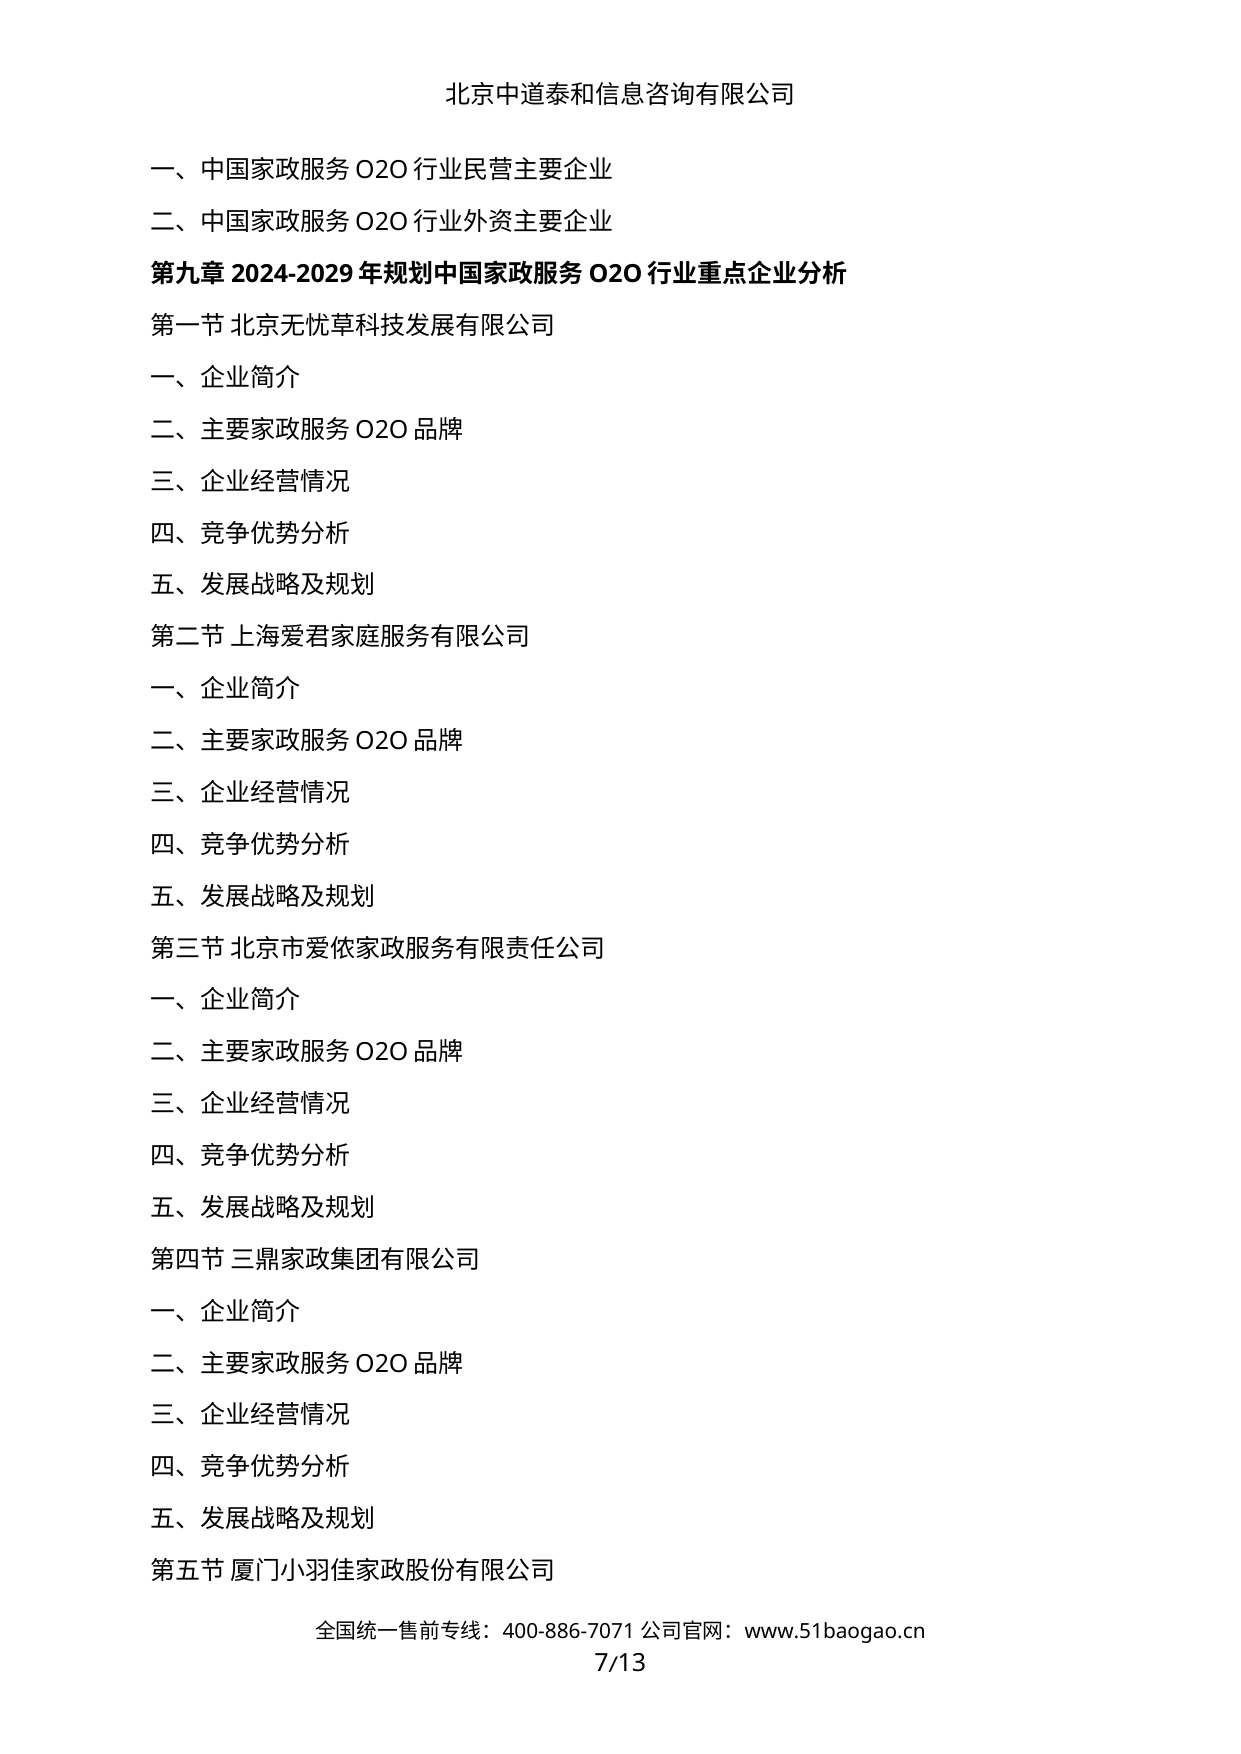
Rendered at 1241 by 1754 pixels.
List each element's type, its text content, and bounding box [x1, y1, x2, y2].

text 四、竞争优势分析 [150, 1136, 1090, 1172]
text 三、企业经营情况 [150, 461, 1090, 497]
text 一、企业简介 [150, 669, 1090, 705]
text 三、企业经营情况 [150, 772, 1090, 809]
text 二、主要家政服务O2O品牌 [150, 721, 1090, 757]
text 二、主要家政服务O2O品牌 [150, 1343, 1090, 1379]
text 一、企业简介 [150, 1291, 1090, 1327]
text 五、发展战略及规划 [150, 1499, 1090, 1535]
text 第三节 北京市爱侬家政服务有限责任公司 [150, 928, 1090, 964]
text 五、发展战略及规划 [150, 876, 1090, 912]
text 一、中国家政服务O2O行业民营主要企业 [150, 150, 1090, 186]
text 三、企业经营情况 [150, 1084, 1090, 1120]
text 四、竞争优势分析 [150, 824, 1090, 861]
text 五、发展战略及规划 [150, 565, 1090, 601]
text 一、企业简介 [150, 980, 1090, 1016]
text 三、企业经营情况 [150, 1395, 1090, 1431]
text 第一节 北京无忧草科技发展有限公司 [150, 306, 1090, 342]
text 四、竞争优势分析 [150, 1447, 1090, 1483]
text 二、主要家政服务O2O品牌 [150, 1032, 1090, 1068]
text 第二节 上海爱君家庭服务有限公司 [150, 617, 1090, 653]
text 二、中国家政服务O2O行业外资主要企业 [150, 202, 1090, 238]
text 第九章 2024-2029年规划中国家政服务O2O行业重点企业分析 [150, 254, 1090, 290]
text 四、竞争优势分析 [150, 513, 1090, 549]
text 五、发展战略及规划 [150, 1187, 1090, 1224]
text 二、主要家政服务O2O品牌 [150, 409, 1090, 446]
text 一、企业简介 [150, 357, 1090, 394]
text 第五节 厦门小羽佳家政股份有限公司 [150, 1551, 1090, 1587]
text 第四节 三鼎家政集团有限公司 [150, 1239, 1090, 1276]
